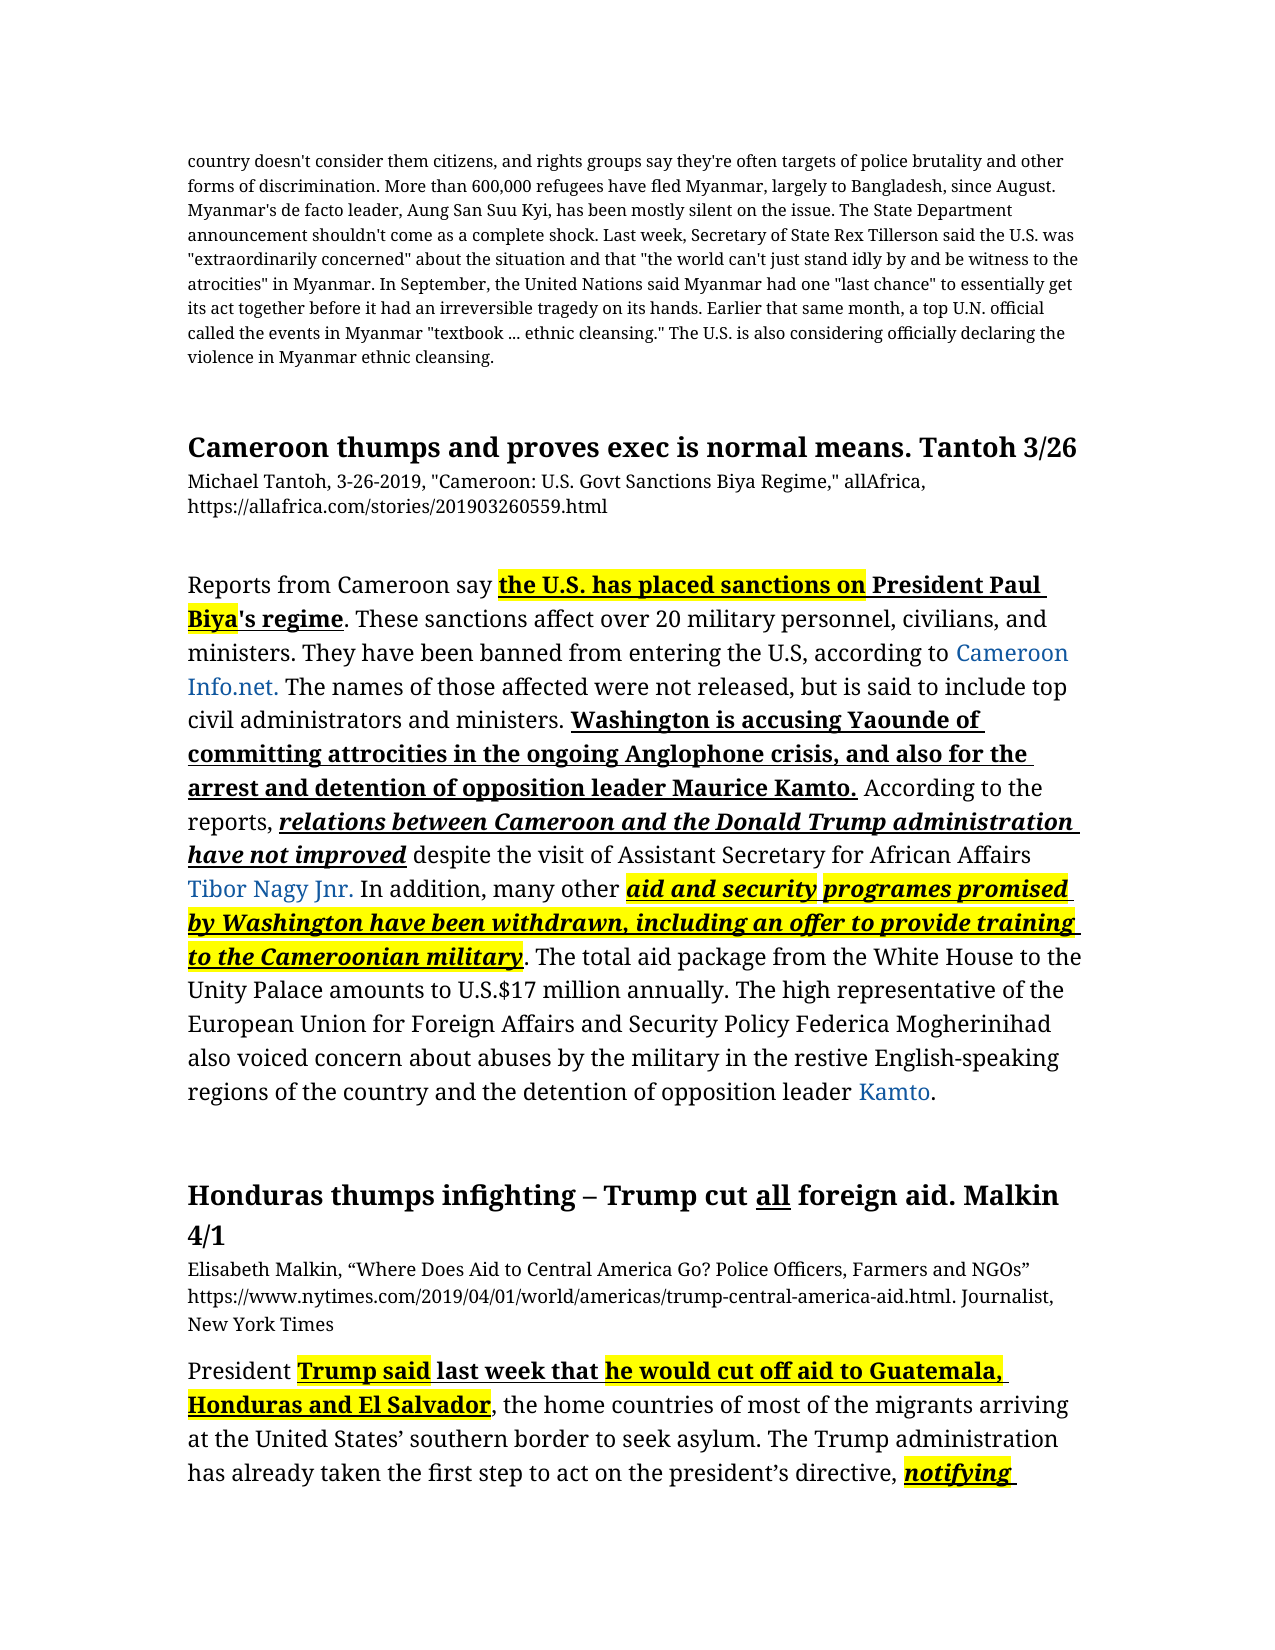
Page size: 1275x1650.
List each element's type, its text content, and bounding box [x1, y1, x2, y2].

subtitle Cameroon thumps and proves exec is normal means. Tantoh 3/26 [187, 428, 1087, 465]
subtitle Honduras thumps infighting – Trump cut all foreign aid. Malkin 4/1 [187, 1176, 1087, 1253]
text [187, 150, 1087, 368]
text Michael Tantoh, 3-26-2019, "Cameroon: U.S. Govt Sanctions Biya Regime," allAfrica, https://allafrica.com/stories/201903260559.html [187, 468, 1087, 519]
text Elisabeth Malkin, “Where Does Aid to Central America Go? Police Officers, Farmers and NGOs” https://www.nytimes.com/2019/04/01/world/americas/trump-central-america-aid.html. Journalist, New York Times [187, 1256, 1087, 1337]
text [187, 1355, 1087, 1488]
text Reports from Cameroon say the U.S. has placed sanctions on President Paul Biya's regime. These sanctions affect over 20 military personnel, civilians, and ministers. They have been banned from entering the U.S, according to Cameroon Info.net. The names of those affected were not released, but is said to include top civil administrators and ministers. Washington is accusing Yaounde of committing attrocities in the ongoing Anglophone crisis, and also for the arrest and detention of opposition leader Maurice Kamto. According to the reports, relations between Cameroon and the Donald Trump administration have not improved despite the visit of Assistant Secretary for African Affairs Tibor Nagy Jnr. In addition, many other aid and security programes promised by Washington have been withdrawn, including an offer to provide training to the Cameroonian military. The total aid package from the White House to the Unity Palace amounts to U.S.$17 million annually. The high representative of the European Union for Foreign Affairs and Security Policy Federica Mogherinihad also voiced concern about abuses by the military in the restive English-speaking regions of the country and the detention of opposition leader Kamto. [187, 569, 1087, 1107]
